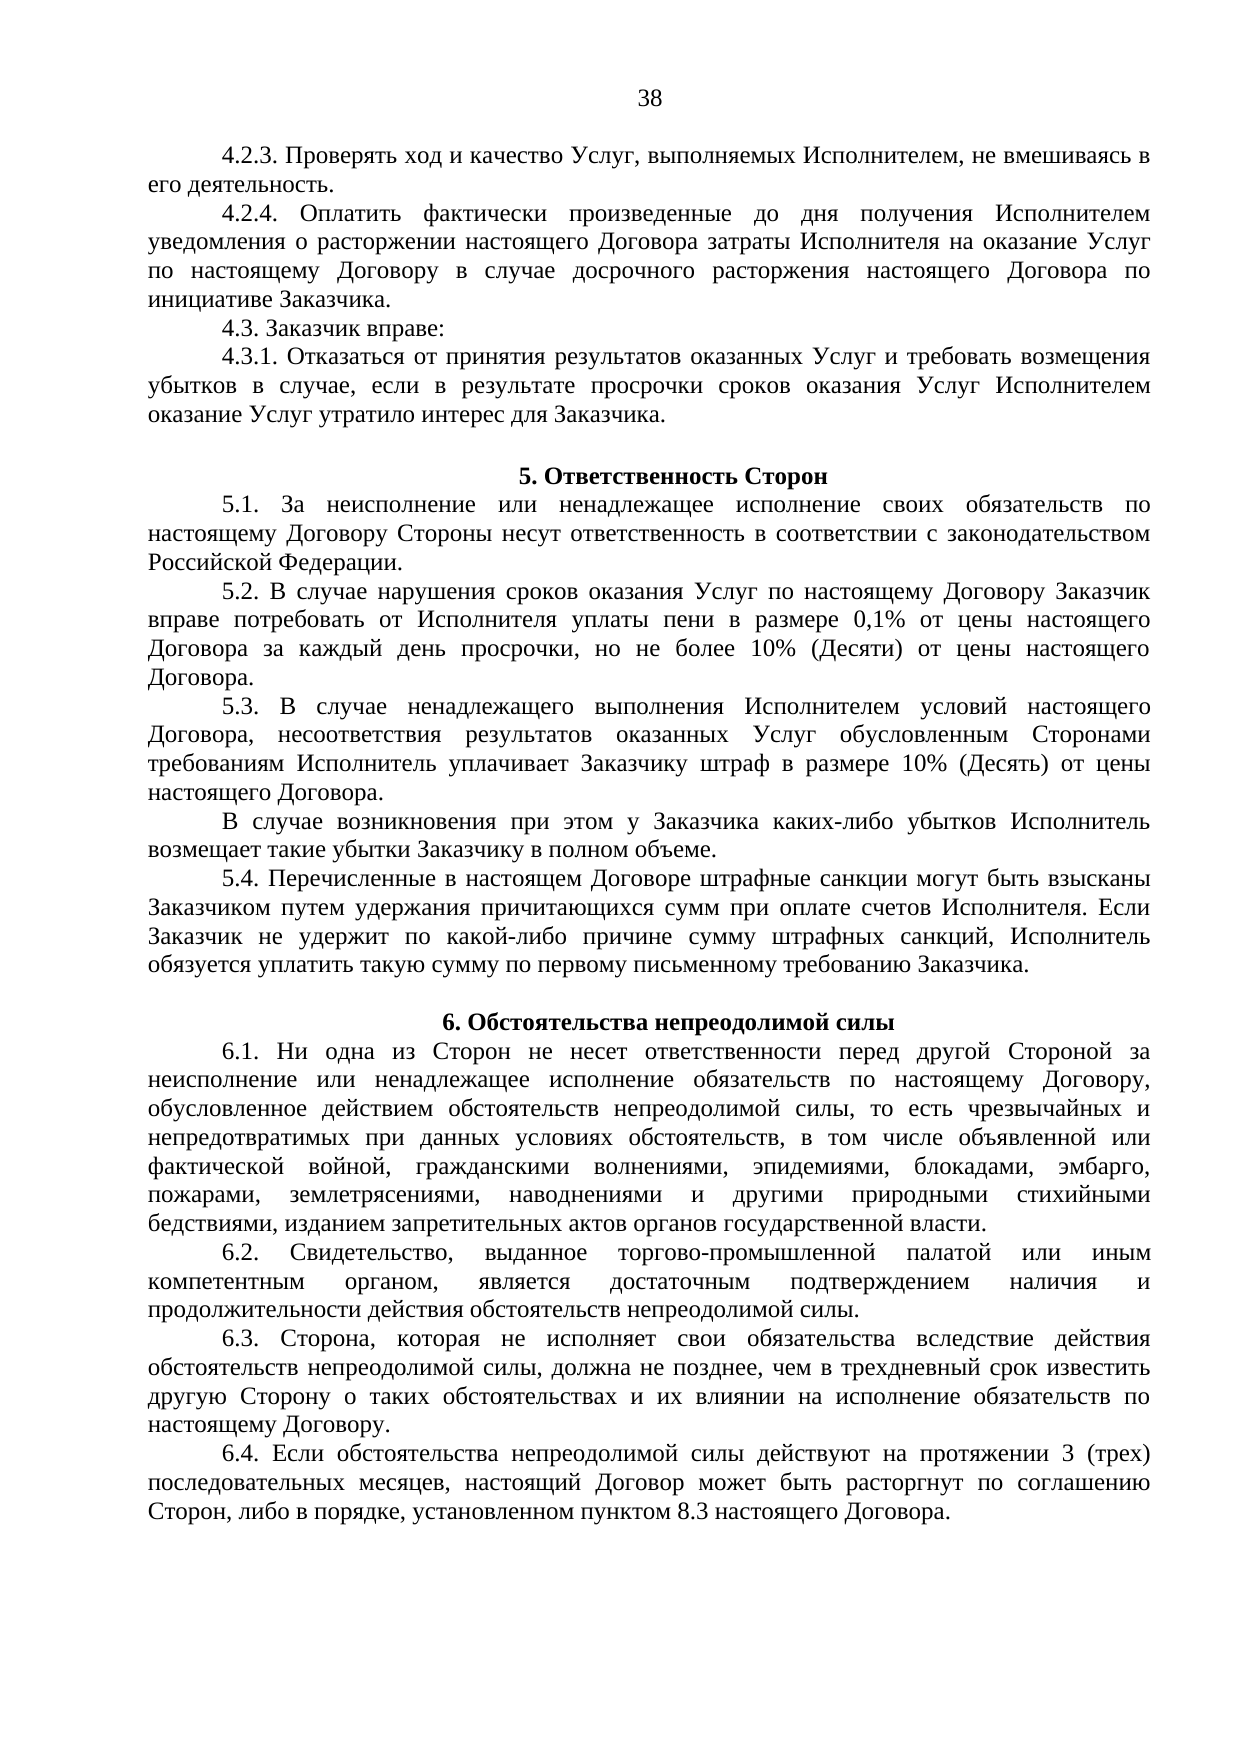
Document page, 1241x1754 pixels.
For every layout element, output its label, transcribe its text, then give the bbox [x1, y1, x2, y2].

text 4.2.3. Проверять ход и качество Услуг, выполняемых Исполнителем, не вмешиваясь в его деятельность. [148, 140, 1152, 198]
list 5. Ответственность Сторон [194, 461, 1152, 489]
text 5.2. В случае нарушения сроков оказания Услуг по настоящему Договору Заказчик вправе потребовать от Исполнителя уплаты пени в размере 0,1% от цены настоящего Договора за каждый день просрочки, но не более 10% (Десяти) от цены настоящего Договора. [148, 576, 1152, 691]
text 6.1. Ни одна из Сторон не несет ответственности перед другой Стороной за неисполнение или ненадлежащее исполнение обязательств по настоящему Договору, обусловленное действием обстоятельств непреодолимой силы, то есть чрезвычайных и непредотвратимых при данных условиях обстоятельств, в том числе объявленной или фактической войной, гражданскими волнениями, эпидемиями, блокадами, эмбарго, пожарами, землетрясениями, наводнениями и другими природными стихийными бедствиями, изданием запретительных актов органов государственной власти. [148, 1036, 1152, 1237]
text В случае возникновения при этом у Заказчика каких-либо убытков Исполнитель возмещает такие убытки Заказчику в полном объеме. [148, 806, 1152, 863]
text 4.3. Заказчик вправе: [148, 313, 1152, 341]
text 5.4. Перечисленные в настоящем Договоре штрафные санкции могут быть взысканы Заказчиком путем удержания причитающихся сумм при оплате счетов Исполнителя. Если Заказчик не удержит по какой-либо причине сумму штрафных санкций, Исполнитель обязуется уплатить такую сумму по первому письменному требованию Заказчика. [148, 863, 1152, 978]
text 6.2. Свидетельство, выданное торгово-промышленной палатой или иным компетентным органом, является достаточным подтверждением наличия и продолжительности действия обстоятельств непреодолимой силы. [148, 1237, 1152, 1323]
text 6.3. Сторона, которая не исполняет свои обязательства вследствие действия обстоятельств непреодолимой силы, должна не позднее, чем в трехдневный срок известить другую Сторону о таких обстоятельствах и их влиянии на исполнение обязательств по настоящему Договору. [148, 1323, 1152, 1438]
text 5.3. В случае ненадлежащего выполнения Исполнителем условий настоящего Договора, несоответствия результатов оказанных Услуг обусловленным Сторонами требованиям Исполнитель уплачивает Заказчику штраф в размере 10% (Десять) от цены настоящего Договора. [148, 691, 1152, 806]
text 4.2.4. Оплатить фактически произведенные до дня получения Исполнителем уведомления о расторжении настоящего Договора затраты Исполнителя на оказание Услуг по настоящему Договору в случае досрочного расторжения настоящего Договора по инициативе Заказчика. [148, 198, 1152, 313]
text 6.4. Если обстоятельства непреодолимой силы действуют на протяжении 3 (трех) последовательных месяцев, настоящий Договор может быть расторгнут по соглашению Сторон, либо в порядке, установленном пунктом 8.3 настоящего Договора. [148, 1438, 1152, 1524]
text 4.3.1. Отказаться от принятия результатов оказанных Услуг и требовать возмещения убытков в случае, если в результате просрочки сроков оказания Услуг Исполнителем оказание Услуг утратило интерес для Заказчика. [148, 341, 1152, 428]
text 6. Обстоятельства непреодолимой силы [185, 1007, 1152, 1036]
text 5.1. За неисполнение или ненадлежащее исполнение своих обязательств по настоящему Договору Стороны несут ответственность в соответствии с законодательством Российской Федерации. [148, 489, 1152, 576]
